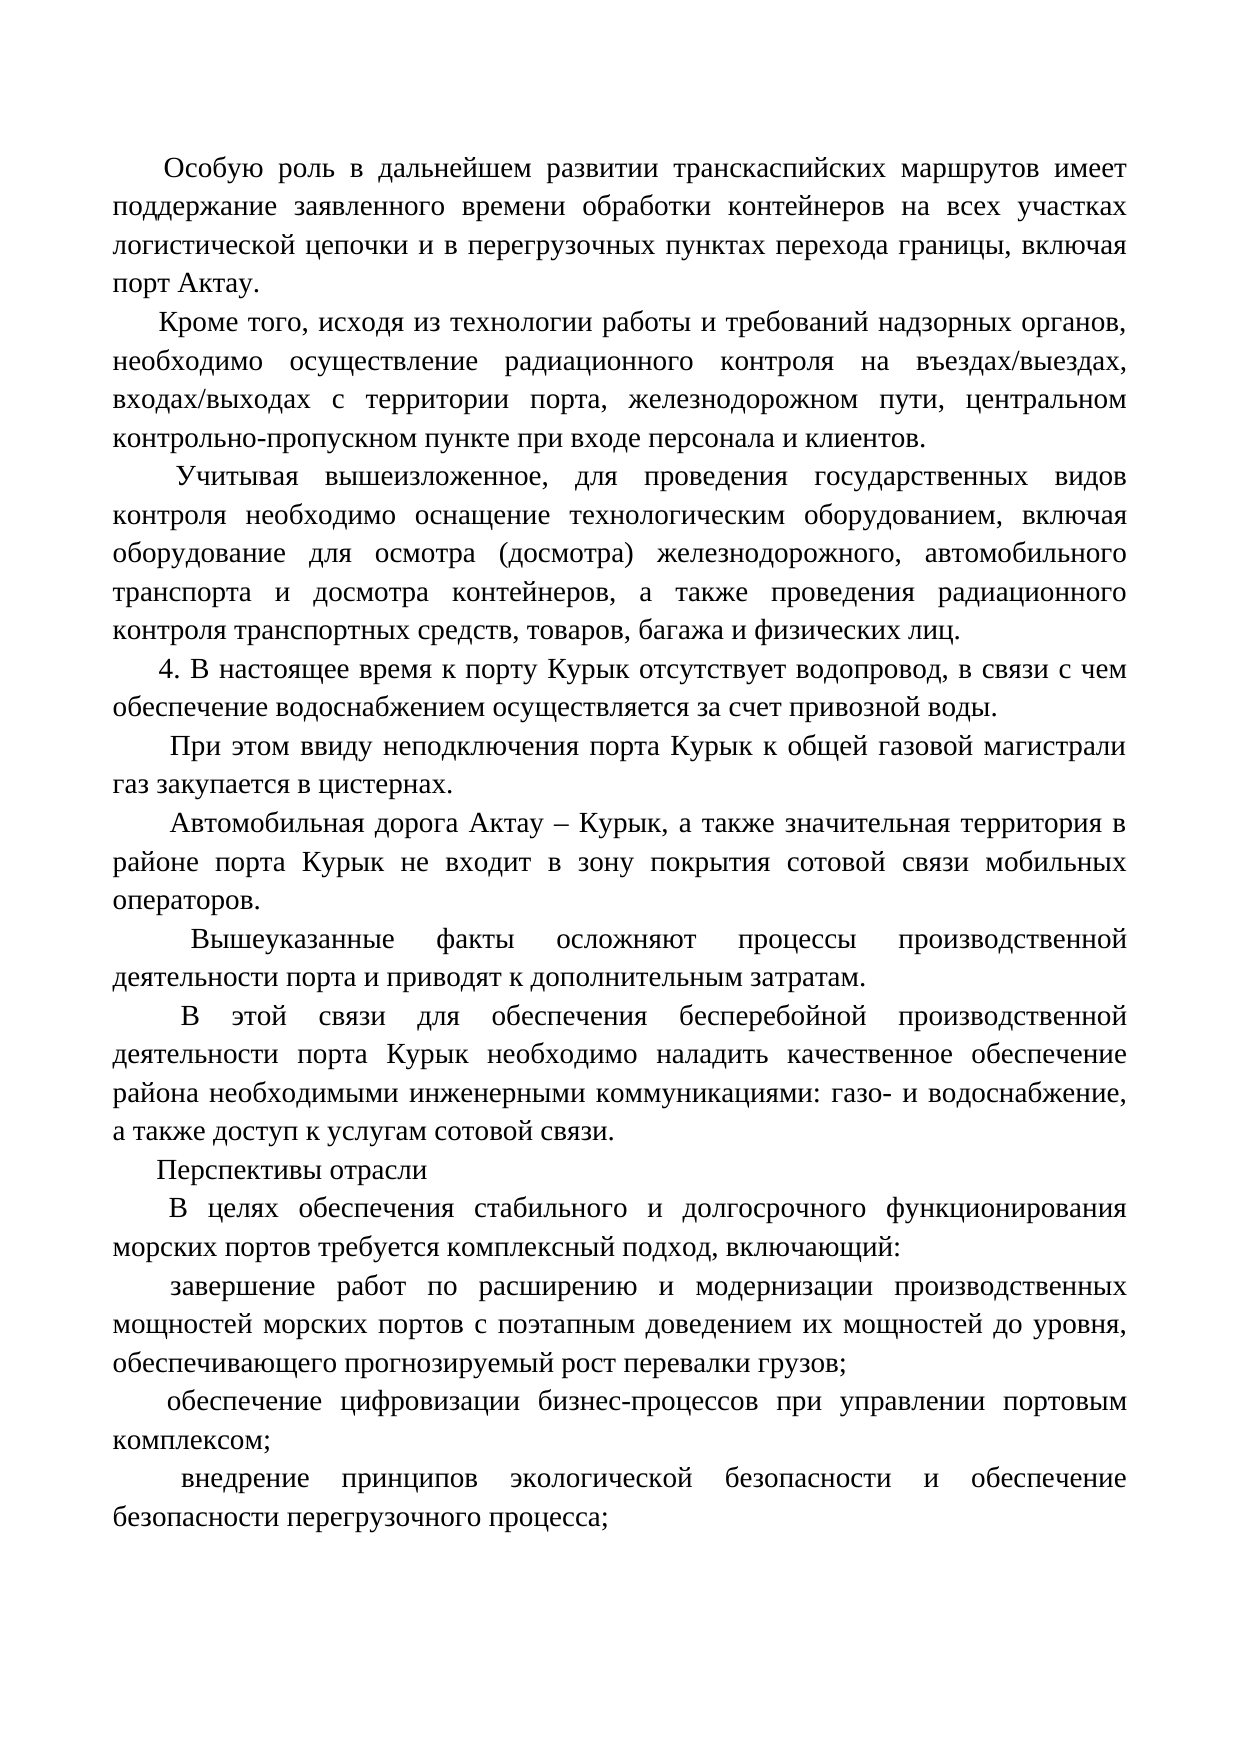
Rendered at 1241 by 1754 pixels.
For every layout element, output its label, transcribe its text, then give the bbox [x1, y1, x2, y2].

text Перспективы отрасли [112, 1152, 1128, 1186]
text Автомобильная дорога Актау – Курык, а также значительная территория в районе порта Курык не входит в зону покрытия сотовой связи мобильных операторов. [112, 805, 1128, 916]
text В этой связи для обеспечения бесперебойной производственной деятельности порта Курык необходимо наладить качественное обеспечение района необходимыми инженерными коммуникациями: газо- и водоснабжение, а также доступ к услугам сотовой связи. [112, 998, 1128, 1147]
text Учитывая вышеизложенное, для проведения государственных видов контроля необходимо оснащение технологическим оборудованием, включая оборудование для осмотра (досмотра) железнодорожного, автомобильного транспорта и досмотра контейнеров, а также проведения радиационного контроля транспортных средств, товаров, багажа и физических лиц. [112, 458, 1128, 646]
text Вышеуказанные факты осложняют процессы производственной деятельности порта и приводят к дополнительным затратам. [112, 921, 1128, 993]
text В целях обеспечения стабильного и долгосрочного функционирования морских портов требуется комплексный подход, включающий: [112, 1191, 1128, 1263]
text 4. В настоящее время к порту Курык отсутствует водопровод, в связи с чем обеспечение водоснабжением осуществляется за счет привозной воды. [112, 651, 1128, 723]
text завершение работ по расширению и модернизации производственных мощностей морских портов с поэтапным доведением их мощностей до уровня, обеспечивающего прогнозируемый рост перевалки грузов; [112, 1268, 1128, 1378]
text обеспечение цифровизации бизнес-процессов при управлении портовым комплексом; [112, 1383, 1128, 1455]
text При этом ввиду неподключения порта Курык к общей газовой магистрали газ закупается в цистернах. [112, 728, 1128, 800]
text внедрение принципов экологической безопасности и обеспечение безопасности перегрузочного процесса; [112, 1460, 1128, 1532]
text Кроме того, исходя из технологии работы и требований надзорных органов, необходимо осуществление радиационного контроля на въездах/выездах, входах/выходах с территории порта, железнодорожном пути, центральном контрольно-пропускном пункте при входе персонала и клиентов. [112, 304, 1128, 453]
text Особую роль в дальнейшем развитии транскаспийских маршрутов имеет поддержание заявленного времени обработки контейнеров на всех участках логистической цепочки и в перегрузочных пунктах перехода границы, включая порт Актау. [112, 150, 1128, 299]
